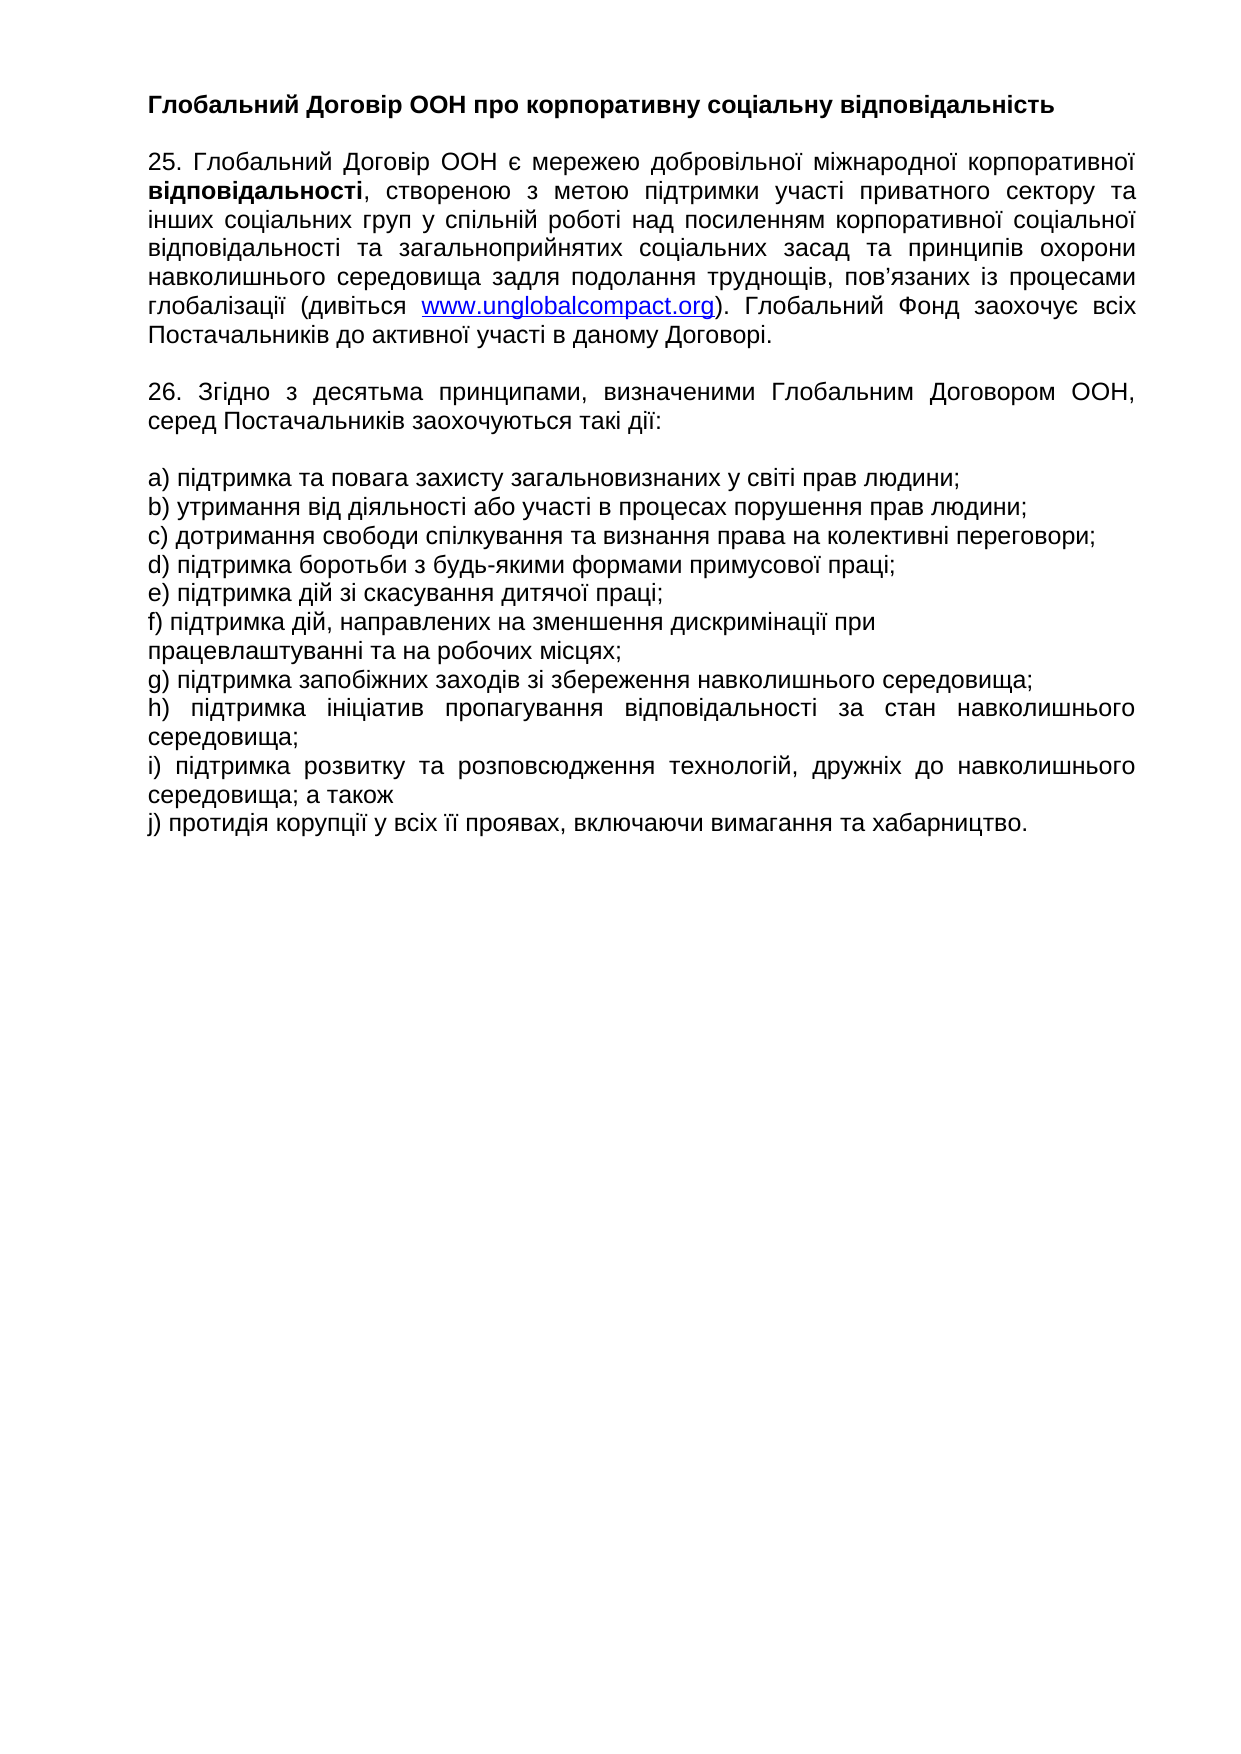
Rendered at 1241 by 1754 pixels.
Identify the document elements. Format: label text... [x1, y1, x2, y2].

text Глобальний Договір ООН про корпоративну соціальну відповідальність [148, 89, 1137, 118]
text j) протидія корупції у всіх її проявах, включаючи вимагання та хабарництво. [148, 808, 1137, 837]
text e) підтримка дій зі скасування дитячої праці; [148, 578, 1137, 607]
text b) утримання від діяльності або участі в процесах порушення прав людини; [148, 492, 1137, 521]
text 26. Згідно з десятьма принципами, визначеними Глобальним Договором ООН, серед Постачальників заохочуються такі дії: [148, 377, 1137, 434]
text працевлаштуванні та на робочих місцях; [148, 636, 1137, 664]
text c) дотримання свободи спілкування та визнання права на колективні переговори; [148, 521, 1137, 549]
text g) підтримка запобіжних заходів зі збереження навколишнього середовища; [148, 664, 1137, 693]
text h) підтримка ініціатив пропагування відповідальності за стан навколишнього середовища; [148, 693, 1137, 751]
text d) підтримка боротьби з будь-якими формами примусової праці; [148, 549, 1137, 578]
text 25. Глобальний Договір ООН є мережею добровільної міжнародної корпоративної відповідальності, створеною з метою підтримки участі приватного сектору та інших соціальних груп у спільній роботі над посиленням корпоративної соціальної відповідальності та загальноприйнятих соціальних засад та принципів охорони навколишнього середовища задля подолання труднощів, пов’язаних із процесами глобалізації (дивіться www.unglobalcompact.org). Глобальний Фонд заохочує всіх Постачальників до активної участі в даному Договорі. [148, 147, 1137, 348]
text a) підтримка та повага захисту загальновизнаних у світі прав людини; [148, 463, 1137, 492]
text i) підтримка розвитку та розповсюдження технологій, дружніх до навколишнього середовища; а також [148, 751, 1137, 808]
text f) підтримка дій, направлених на зменшення дискримінації при [148, 607, 1137, 636]
